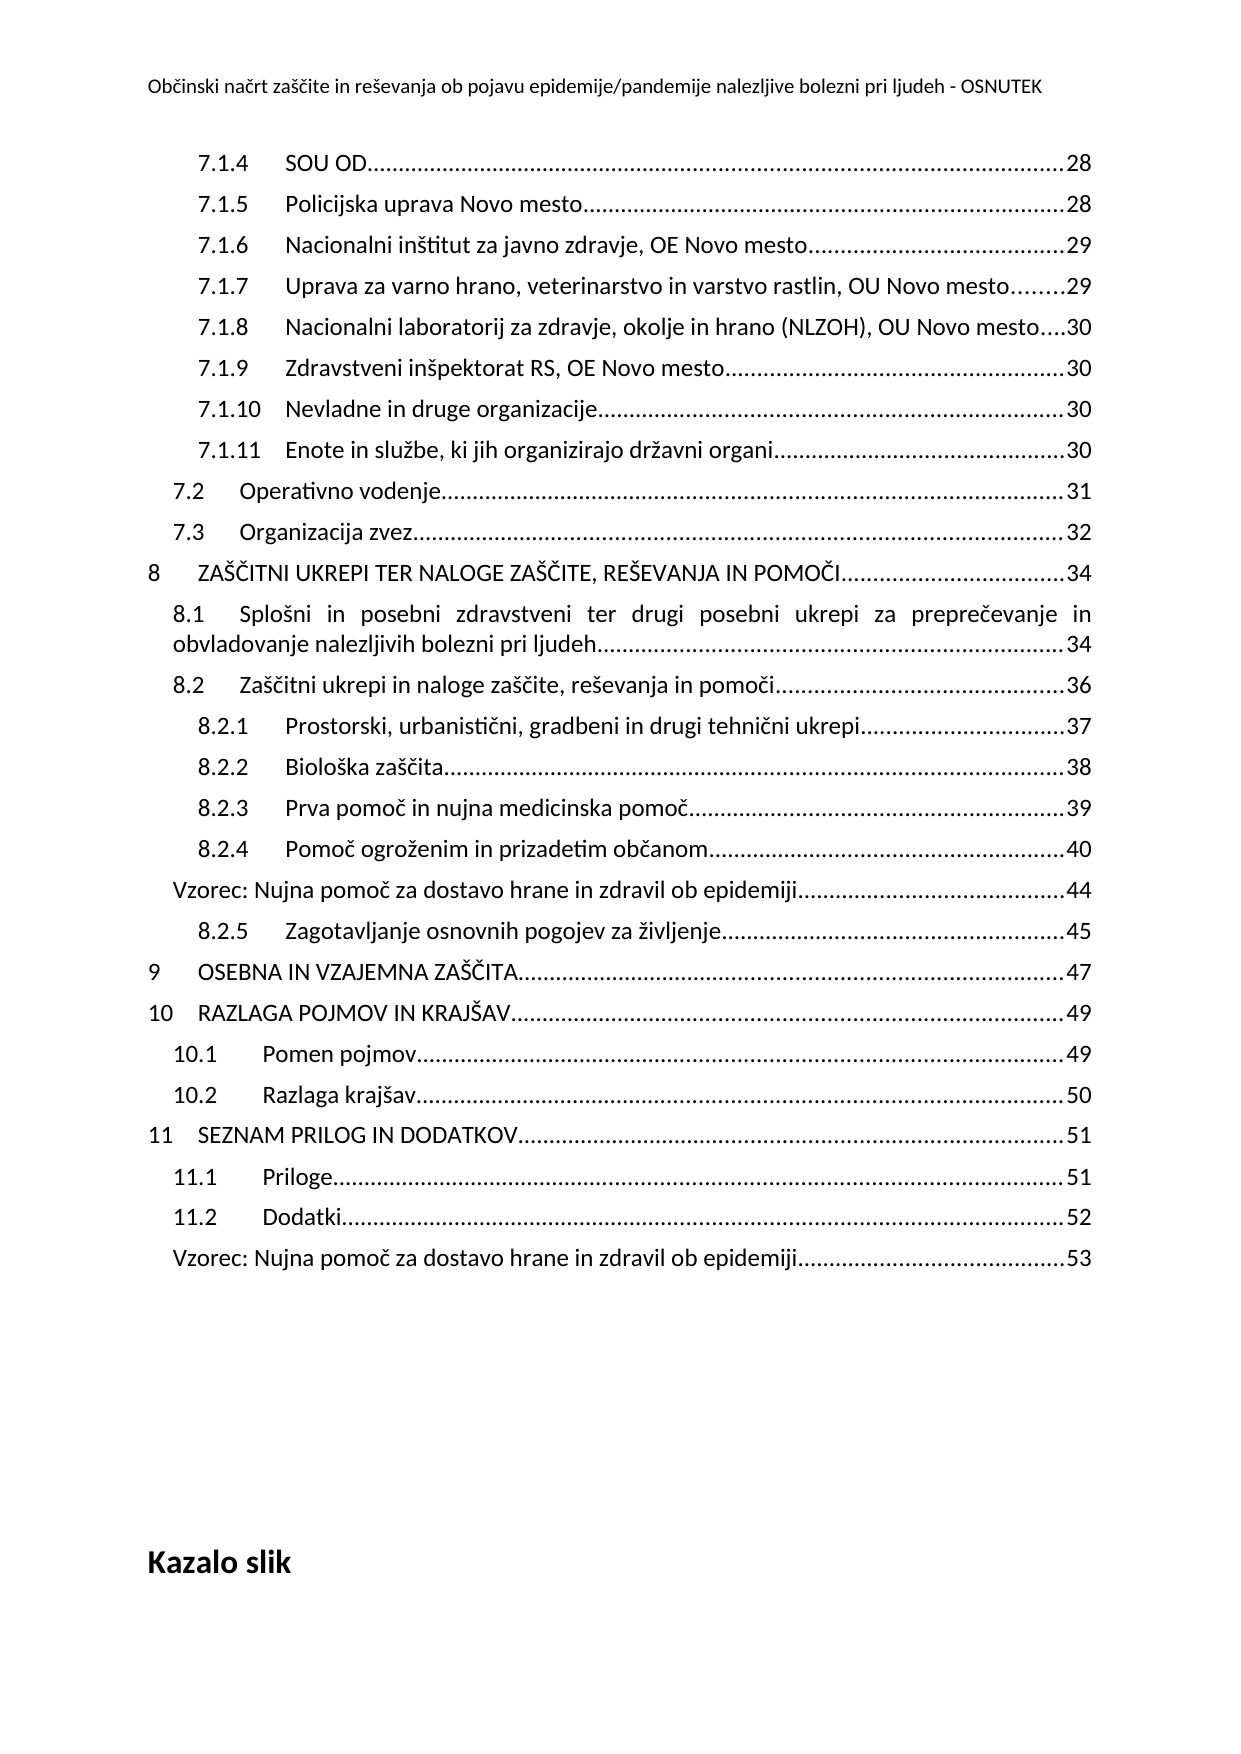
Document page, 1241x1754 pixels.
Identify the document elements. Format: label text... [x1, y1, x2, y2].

subtitle Kazalo slik [148, 1541, 1093, 1582]
